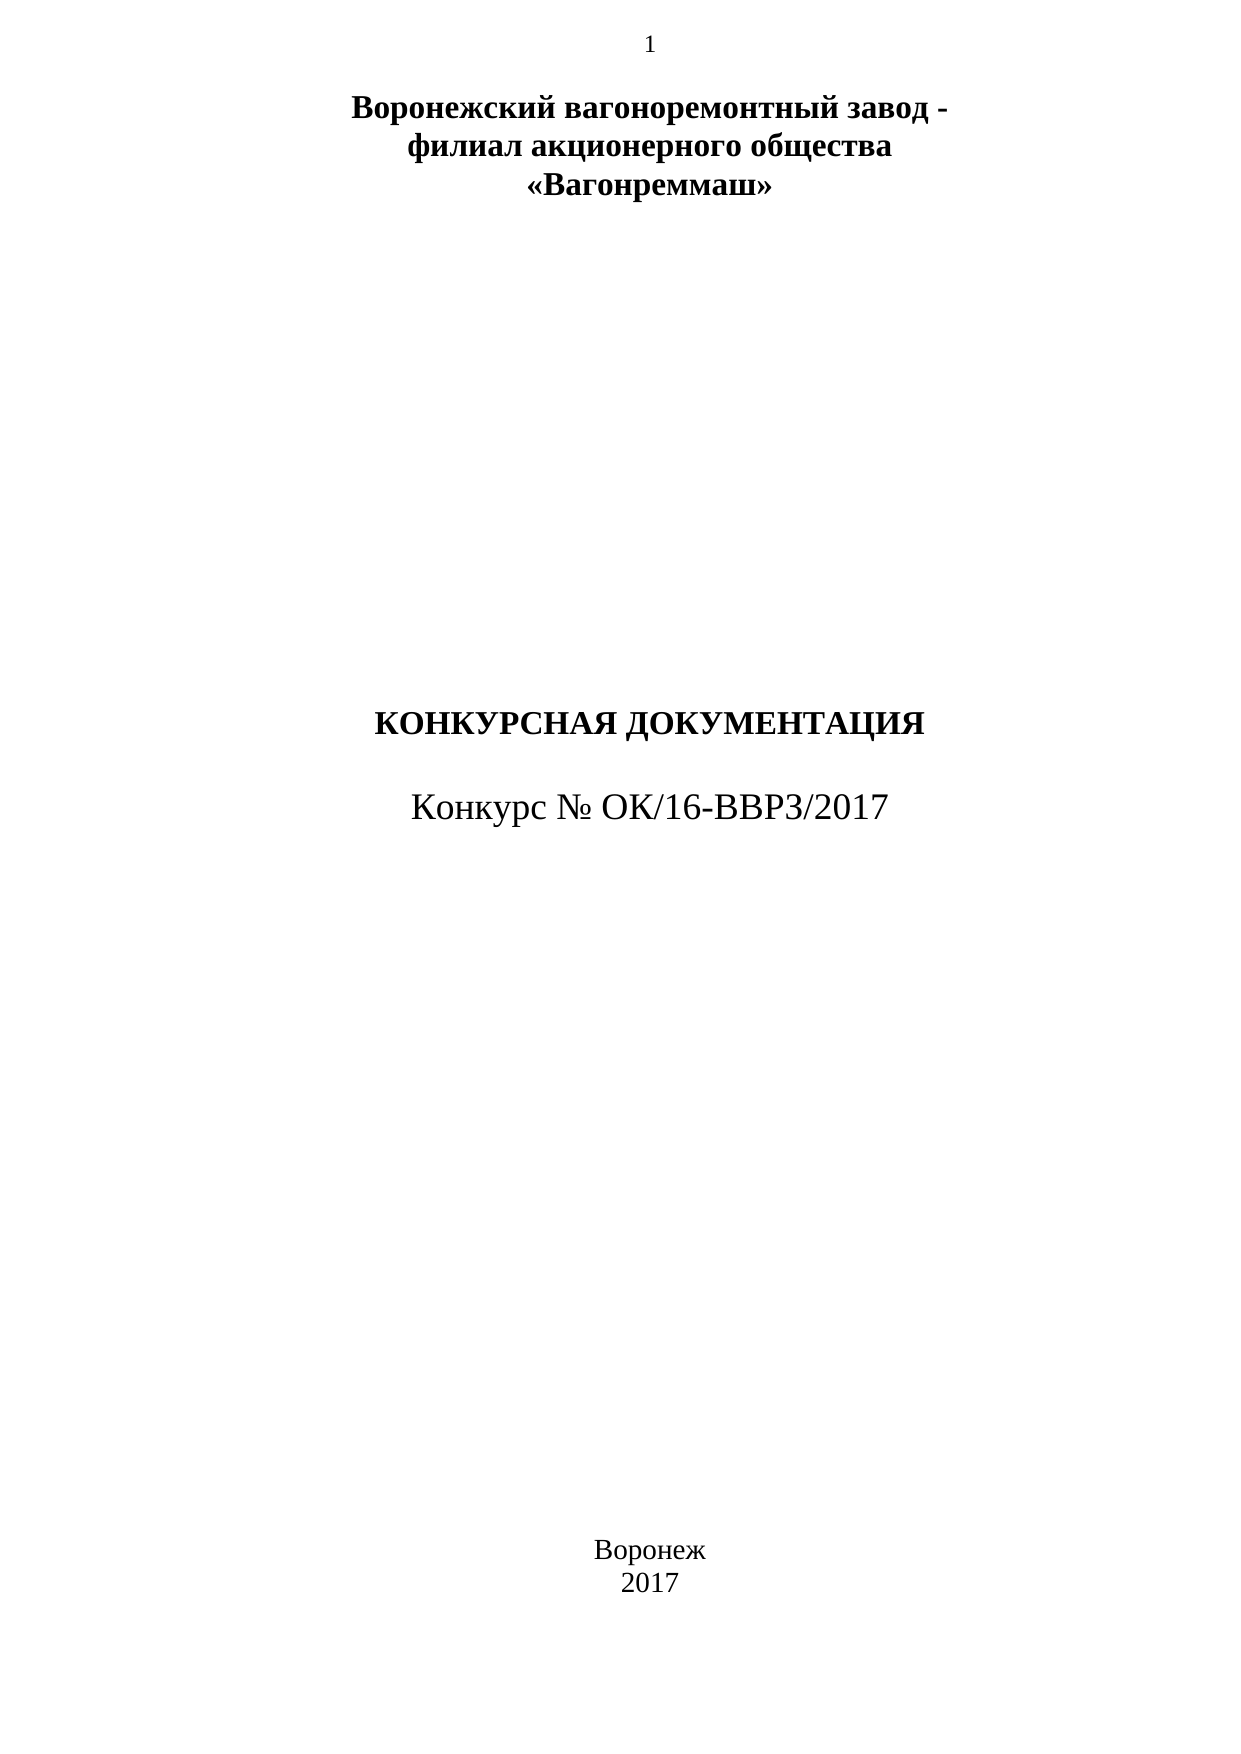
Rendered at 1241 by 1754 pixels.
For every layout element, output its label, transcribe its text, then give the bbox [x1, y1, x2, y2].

text КОНКУРСНАЯ ДОКУМЕНТАЦИЯ [118, 703, 1181, 741]
text Конкурс № ОК/16-ВВРЗ/2017 [118, 784, 1181, 827]
text Воронеж [118, 1532, 1181, 1565]
text Воронежский вагоноремонтный завод - [118, 87, 1181, 125]
text 2017 [118, 1565, 1181, 1599]
text филиал акционерного общества [118, 125, 1181, 164]
text «Вагонреммаш» [118, 164, 1181, 202]
